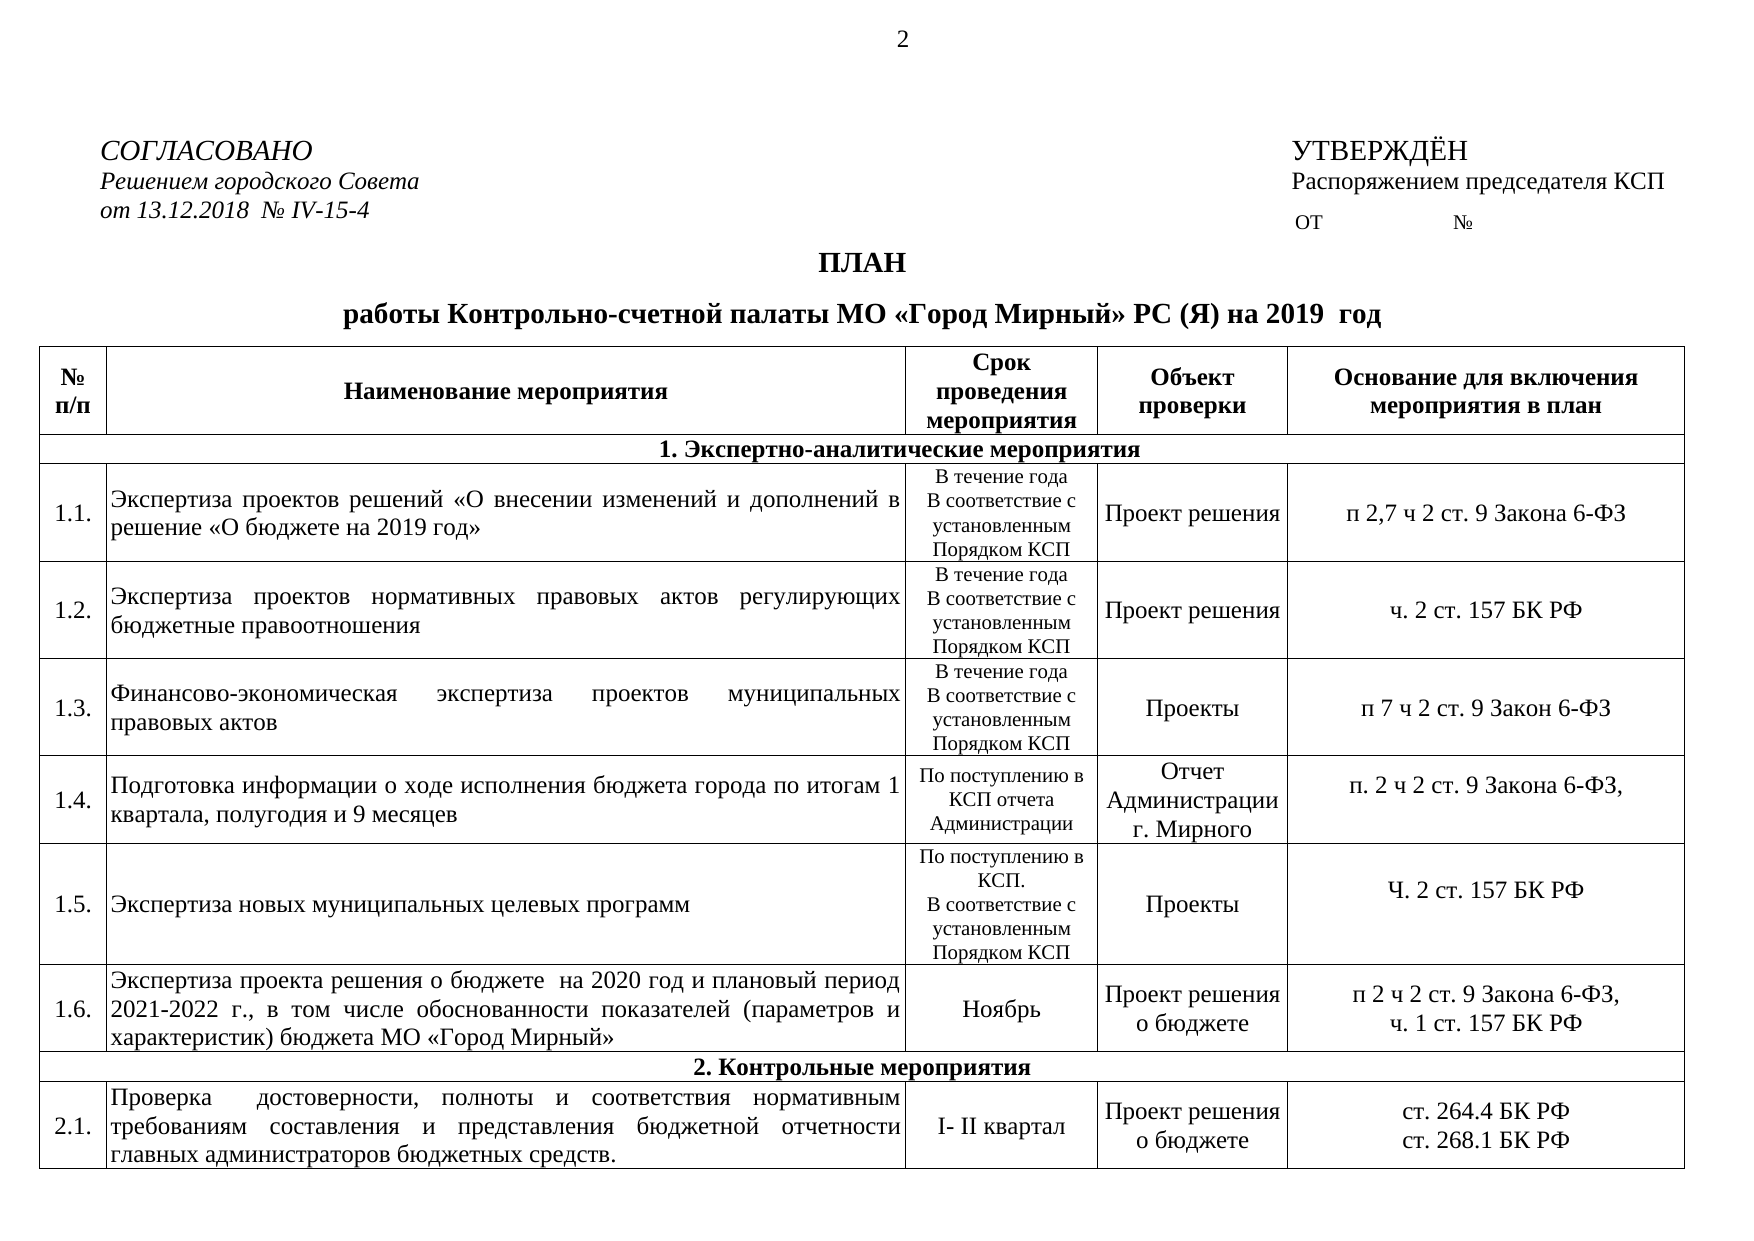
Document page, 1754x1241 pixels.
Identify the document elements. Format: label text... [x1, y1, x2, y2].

table_cell Отчет Администрации г. Мирного [1098, 756, 1287, 842]
table_cell п 7 ч 2 ст. 9 Закон 6-ФЗ [1288, 659, 1684, 755]
table_cell 1.5. [40, 844, 106, 964]
table_cell Проекты [1098, 844, 1287, 964]
table_cell ч. 2 ст. 157 БК РФ [1288, 562, 1684, 658]
table_cell 2. Контрольные мероприятия [40, 1052, 1684, 1081]
table_cell По поступлению в КСП отчета Администрации [906, 756, 1097, 842]
table_header Наименование мероприятия [107, 347, 905, 433]
table_cell Ноябрь [906, 965, 1097, 1051]
table_cell Экспертиза проектов решений «О внесении изменений и дополнений в решение «О бюджете на 2019 год» [107, 464, 905, 561]
table_header Объект проверки [1098, 347, 1287, 433]
table_cell Экспертиза проекта решения о бюджете на 2020 год и плановый период 2021-2022 г., в том числе обоснованности показателей (параметров и характеристик) бюджета МО «Город Мирный» [107, 965, 905, 1051]
table_cell п 2 ч 2 ст. 9 Закона 6-ФЗ, ч. 1 ст. 157 БК РФ [1288, 965, 1684, 1051]
table_cell 1.1. [40, 464, 106, 561]
text работы Контрольно-счетной палаты МО «Город Мирный» РС (Я) на 2019 год [59, 296, 1665, 329]
table_cell 1.6. [40, 965, 106, 1051]
table_cell По поступлению в КСП. В соответствие с установленным Порядком КСП [906, 844, 1097, 964]
table_cell В течение года В соответствие с установленным Порядком КСП [906, 562, 1097, 658]
table_cell Проект решения о бюджете [1098, 1082, 1287, 1168]
table_cell 2.1. [40, 1082, 106, 1168]
table_cell п. 2 ч 2 ст. 9 Закона 6-ФЗ, [1288, 756, 1684, 842]
table_cell В течение года В соответствие с установленным Порядком КСП [906, 659, 1097, 755]
table_cell Проекты [1098, 659, 1287, 755]
table_header Основание для включения мероприятия в план [1288, 347, 1684, 433]
table_cell 1.3. [40, 659, 106, 755]
table_header Срок проведения мероприятия [906, 347, 1097, 433]
table_cell Экспертиза проектов нормативных правовых актов регулирующих бюджетные правоотношения [107, 562, 905, 658]
table_cell Проект решения о бюджете [1098, 965, 1287, 1051]
table_cell Финансово-экономическая экспертиза проектов муниципальных правовых актов [107, 659, 905, 755]
table_cell В течение года В соответствие с установленным Порядком КСП [906, 464, 1097, 561]
table_cell Экспертиза новых муниципальных целевых программ [107, 844, 905, 964]
table_cell I- II квартал [906, 1082, 1097, 1168]
table_cell 1.2. [40, 562, 106, 658]
table_header СОГЛАСОВАНО Решением городского Совета от 13.12.2018 № IV-15-4 [89, 133, 915, 246]
table_header УТВЕРЖДЁН Распоряжением председателя КСП ОТ № [915, 133, 1683, 246]
table_header № п/п [40, 347, 106, 433]
table_cell ст. 264.4 БК РФ ст. 268.1 БК РФ [1288, 1082, 1684, 1168]
table_cell Подготовка информации о ходе исполнения бюджета города по итогам 1 квартала, полугодия и 9 месяцев [107, 756, 905, 842]
table_cell Проект решения [1098, 464, 1287, 561]
table_cell 1.4. [40, 756, 106, 842]
table_cell 1. Экспертно-аналитические мероприятия [40, 435, 1684, 463]
text план [59, 246, 1665, 279]
table_cell Проверка достоверности, полноты и соответствия нормативным требованиям составления и представления бюджетной отчетности главных администраторов бюджетных средств. [107, 1082, 905, 1168]
table_cell Проект решения [1098, 562, 1287, 658]
table_cell п 2,7 ч 2 ст. 9 Закона 6-ФЗ [1288, 464, 1684, 561]
table_cell Ч. 2 ст. 157 БК РФ [1288, 844, 1684, 964]
